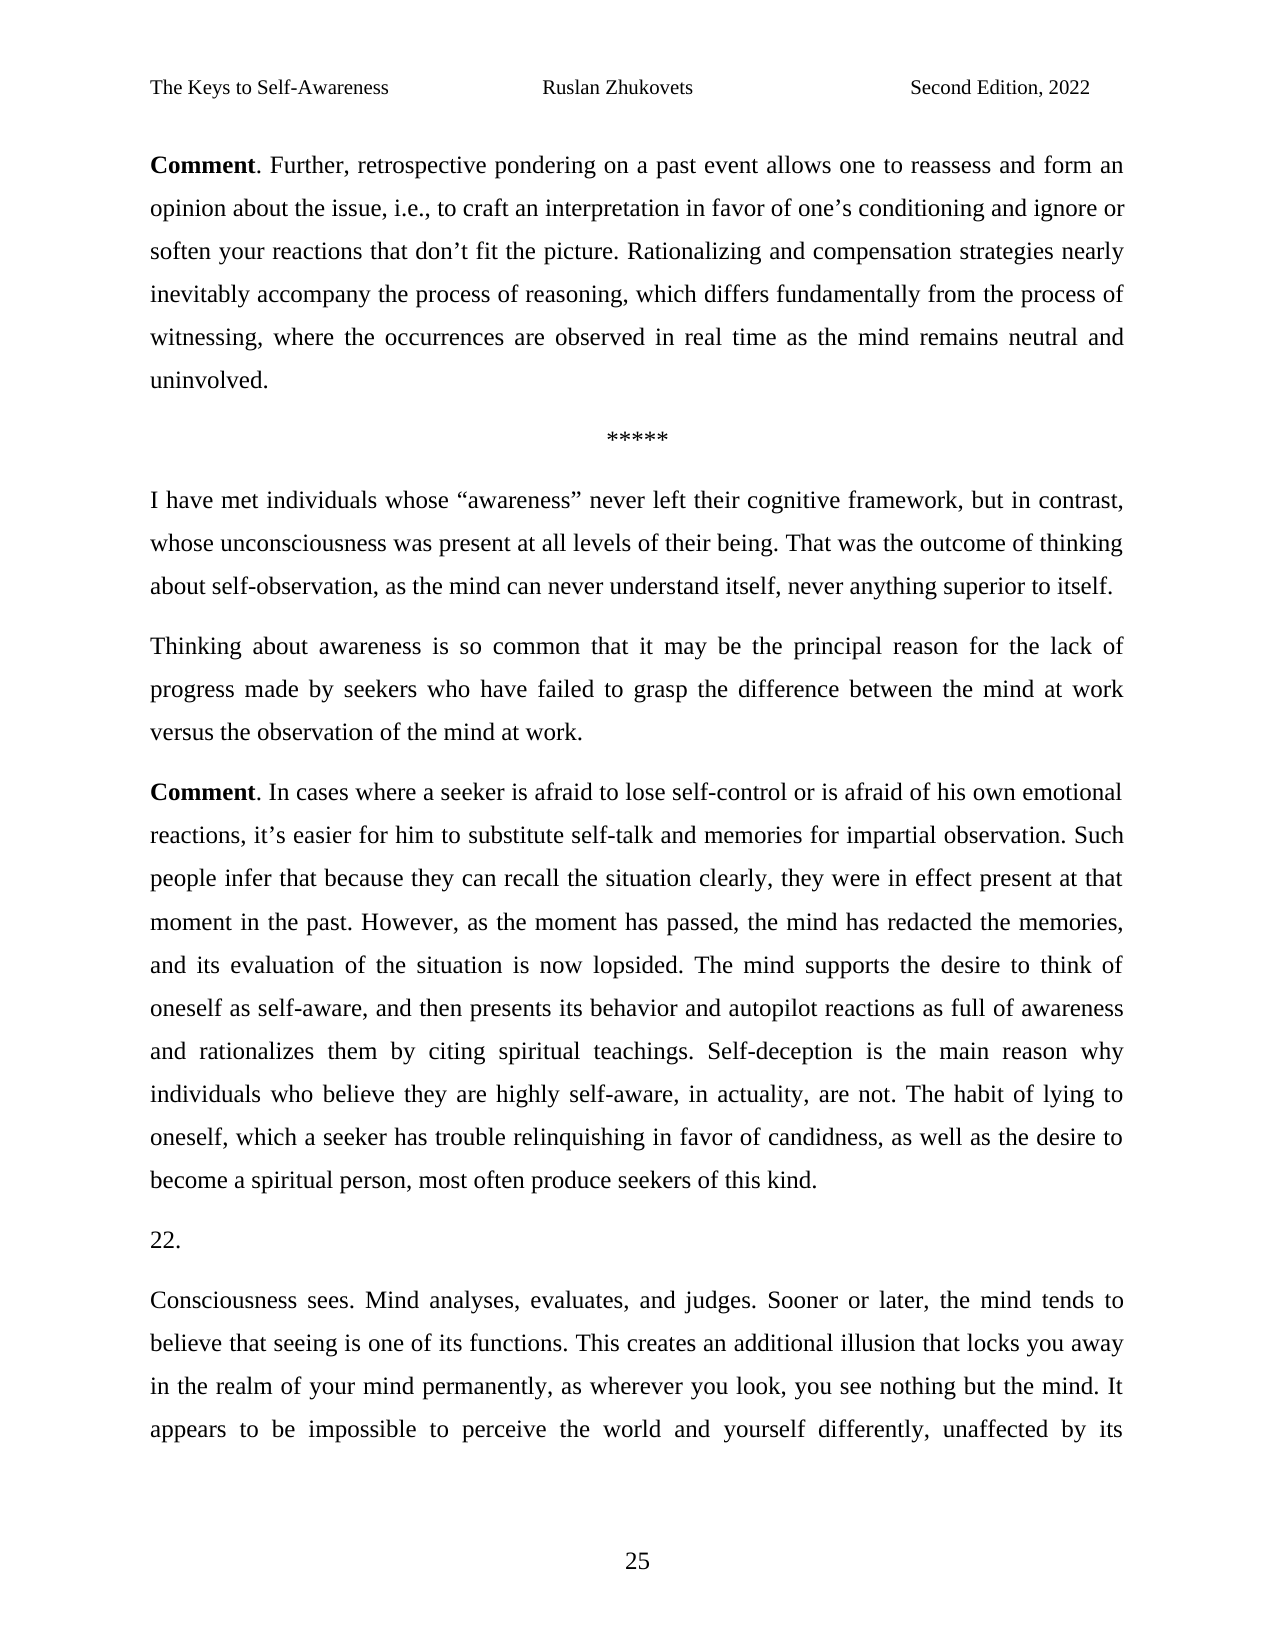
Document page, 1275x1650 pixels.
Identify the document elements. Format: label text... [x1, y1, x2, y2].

text 22. [150, 1225, 1125, 1254]
text Comment. In cases where a seeker is afraid to lose self-control or is afraid of his own emotional reactions, it’s easier for him to substitute self-talk and memories for impartial observation. Such people infer that because they can recall the situation clearly, they were in effect present at that moment in the past. However, as the moment has passed, the mind has redacted the memories, and its evaluation of the situation is now lopsided. The mind supports the desire to think of oneself as self-aware, and then presents its behavior and autopilot reactions as full of awareness and rationalizes them by citing spiritual teachings. Self-deception is the main reason why individuals who believe they are highly self-aware, in actuality, are not. The habit of lying to oneself, which a seeker has trouble relinquishing in favor of candidness, as well as the desire to become a spiritual person, most often produce seekers of this kind. [150, 777, 1125, 1194]
text I have met individuals whose “awareness” never left their cognitive framework, but in contrast, whose unconsciousness was present at all levels of their being. That was the outcome of thinking about self-observation, as the mind can never understand itself, never anything superior to itself. [150, 485, 1125, 600]
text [150, 1285, 1125, 1443]
text Comment. Further, retrospective pondering on a past event allows one to reassess and form an opinion about the issue, i.e., to craft an interpretation in favor of one’s conditioning and ignore or soften your reactions that don’t fit the picture. Rationalizing and compensation strategies nearly inevitably accompany the process of reasoning, which differs fundamentally from the process of witnessing, where the occurrences are observed in real time as the mind remains neutral and uninvolved. [150, 150, 1125, 394]
text Thinking about awareness is so common that it may be the principal reason for the lack of progress made by seekers who have failed to grasp the difference between the mind at work versus the observation of the mind at work. [150, 631, 1125, 746]
text ***** [150, 425, 1125, 454]
